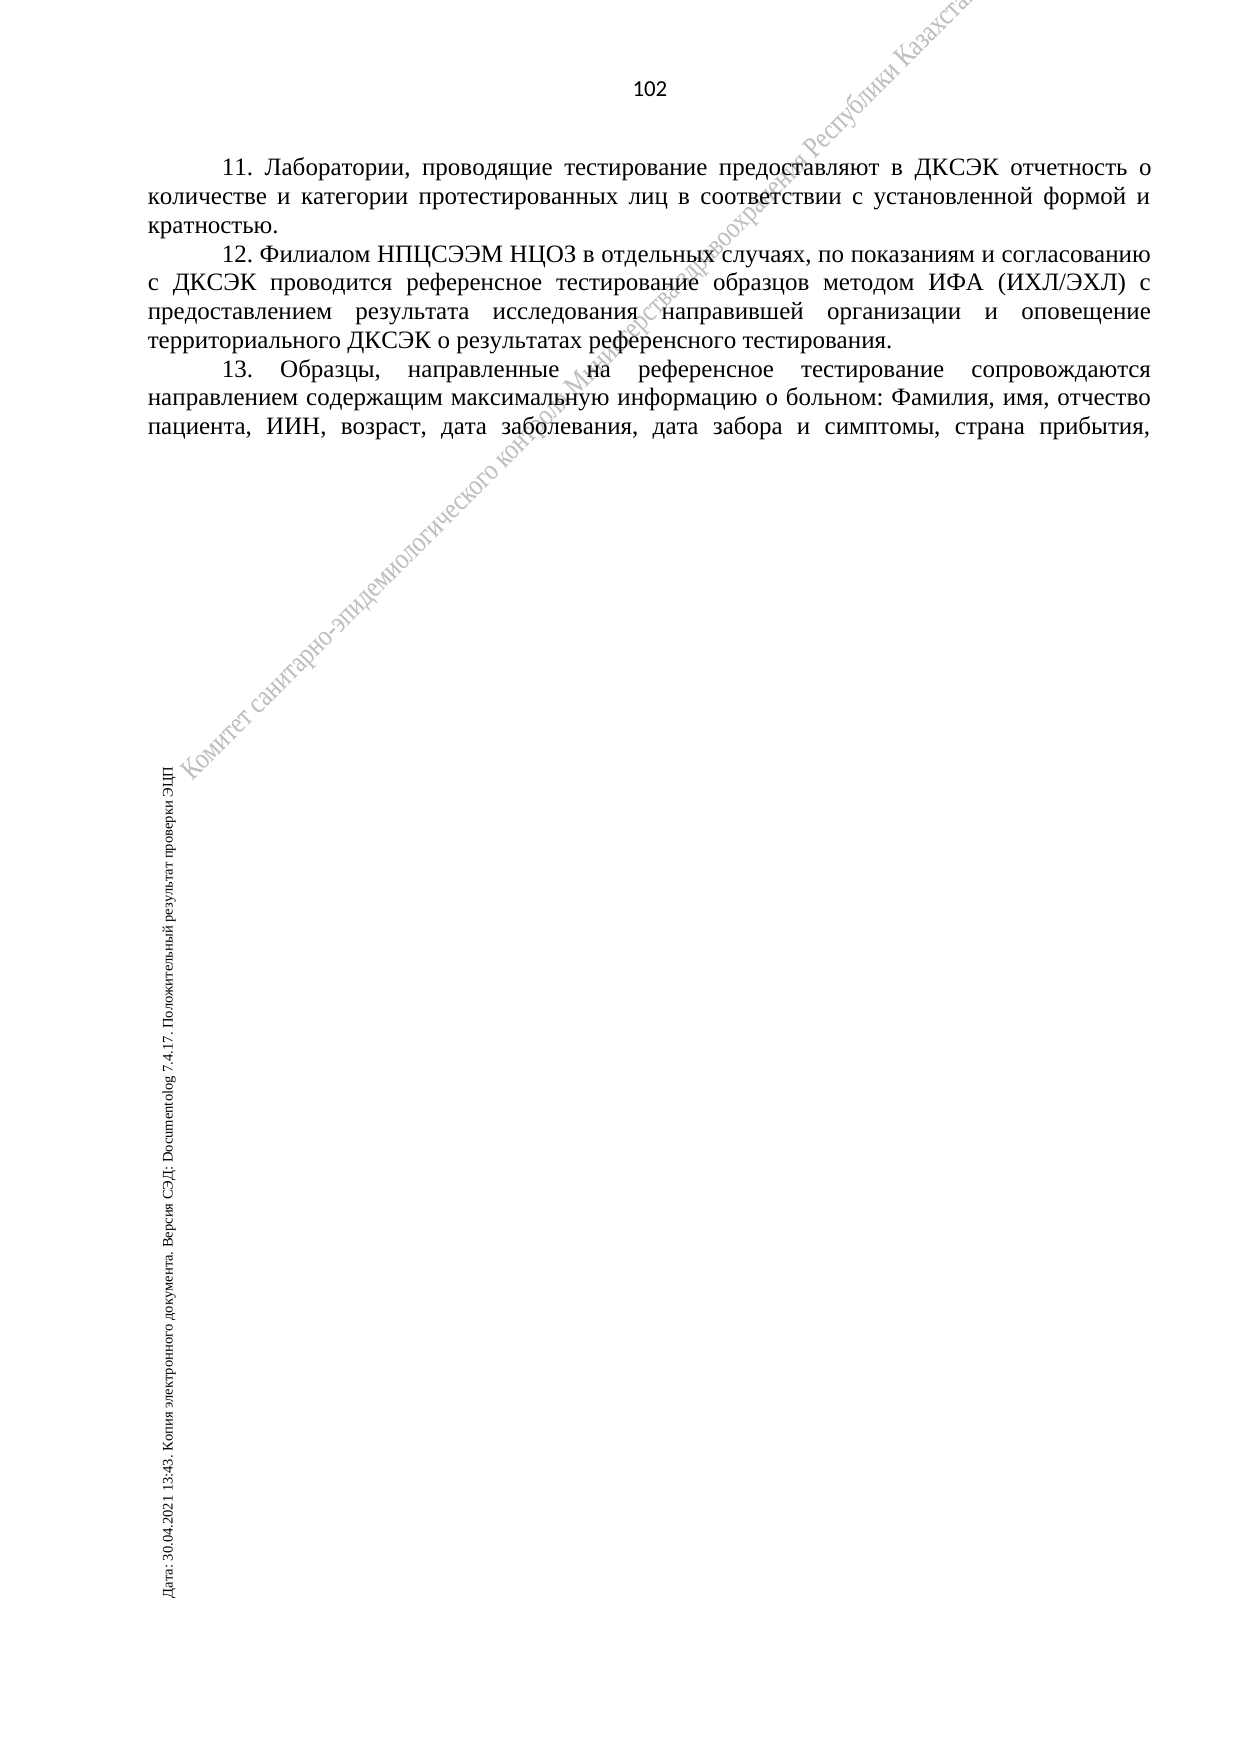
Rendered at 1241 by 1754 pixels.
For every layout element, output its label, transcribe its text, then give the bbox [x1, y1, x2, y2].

text 13. Образцы, направленные на референсное тестирование сопровождаются направлением содержащим максимальную информацию о больном: Фамилия, имя, отчество пациента, ИИН, возраст, дата заболевания, дата забора и симптомы, страна прибытия, контакт с больным, результат исследования, полученный в других лабораториях (при наличии такового) и др. [148, 354, 1152, 440]
text 12. Филиалом НПЦСЭЭМ НЦОЗ в отдельных случаях, по показаниям и согласованию с ДКСЭК проводится референсное тестирование образцов методом ИФА (ИХЛ/ЭХЛ) с предоставлением результата исследования направившей организации и оповещение территориального ДКСЭК о результатах референсного тестирования. [148, 239, 1152, 354]
text 11. Лаборатории, проводящие тестирование предоставляют в ДКСЭК отчетность о количестве и категории протестированных лиц в соответствии с установленной формой и кратностью. [148, 152, 1152, 239]
